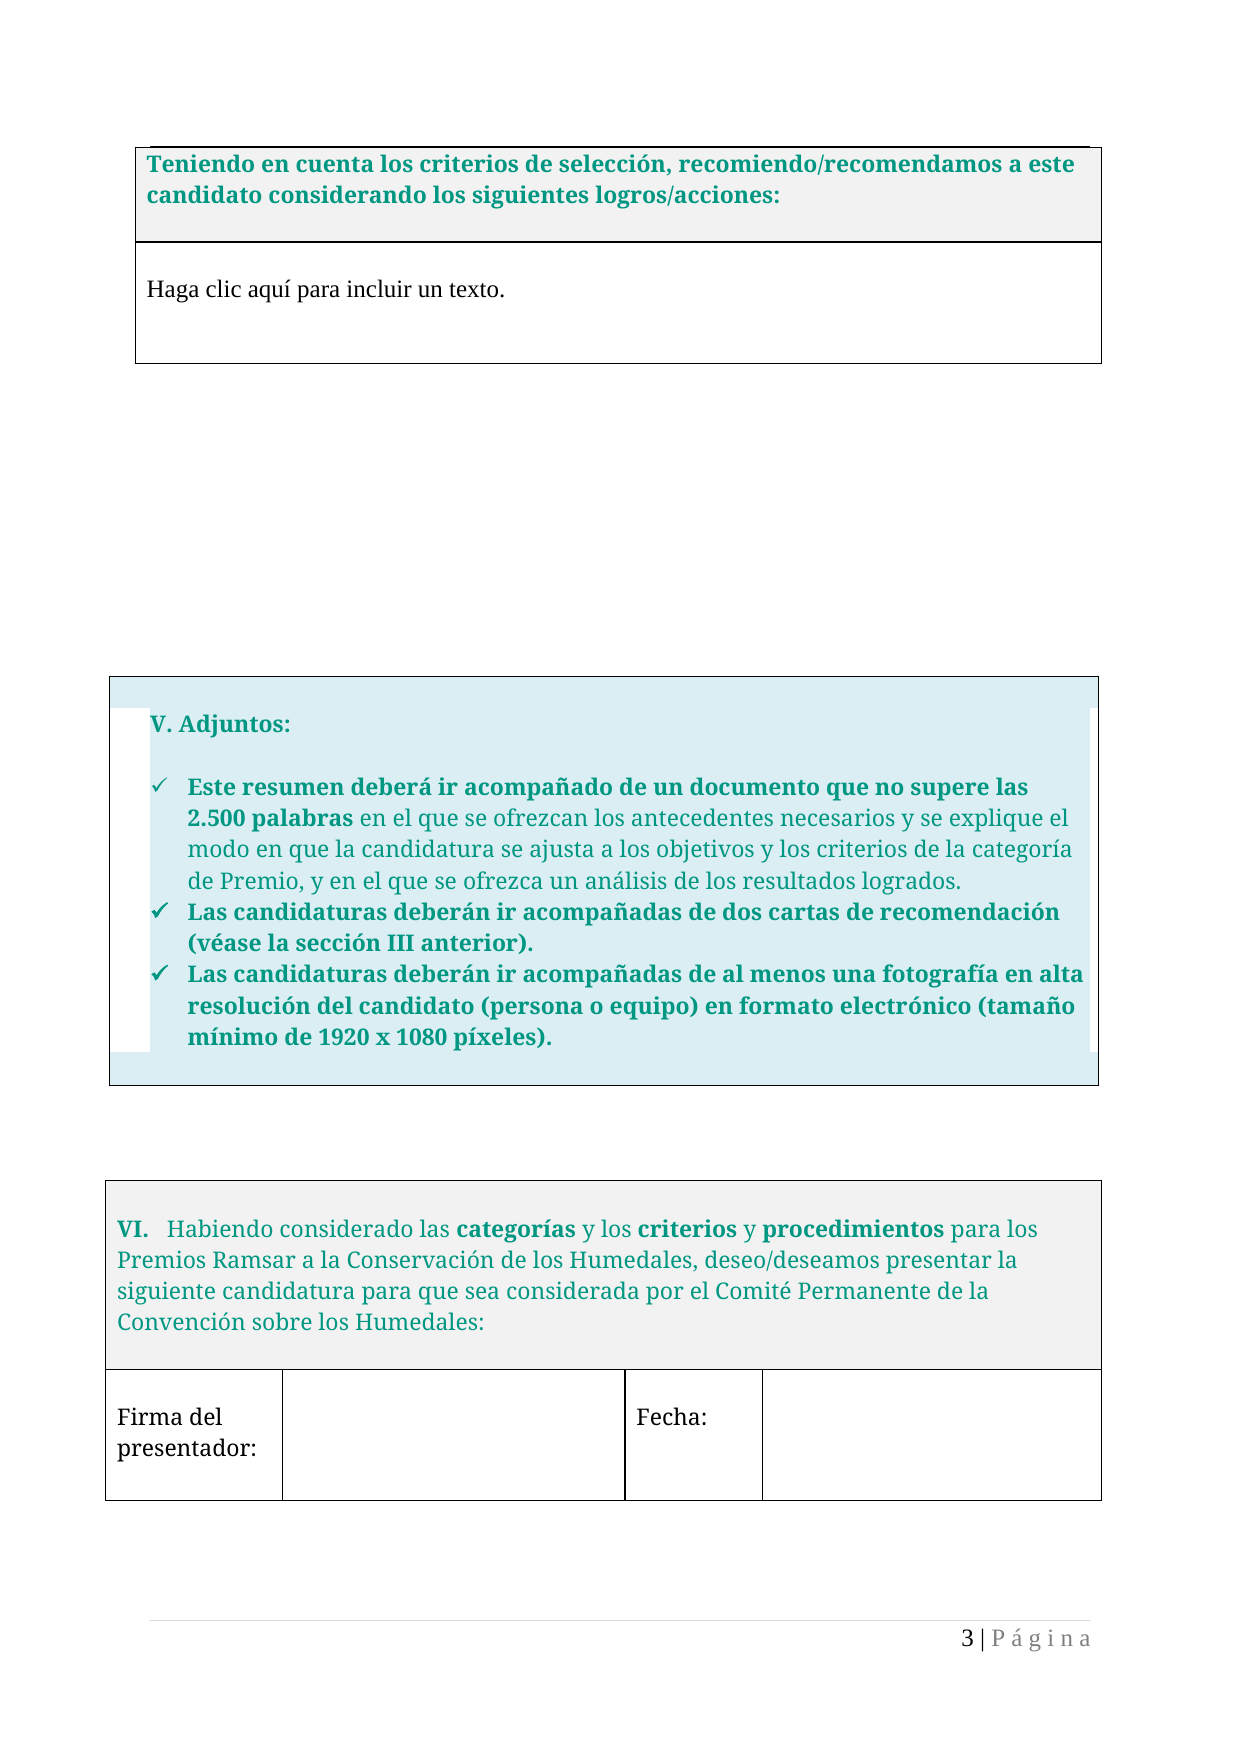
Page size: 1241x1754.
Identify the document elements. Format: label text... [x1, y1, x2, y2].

table_cell [136, 243, 1101, 362]
table_cell Fecha: [626, 1370, 762, 1500]
table_header VI. Habiendo considerado las categorías y los criterios y procedimientos para los Premios Ramsar a la Conservación de los Humedales, deseo/deseamos presentar la siguiente candidatura para que sea considerada por el Comité Permanente de la Convención sobre los Humedales: [106, 1181, 1101, 1369]
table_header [136, 148, 1101, 241]
text V. Adjuntos: [150, 708, 1090, 739]
list Este resumen deberá ir acompañado de un documento que no supere las 2.500 palabras en el que se ofrezcan los antecedentes necesarios y se explique el modo en que la candidatura se ajusta a los objetivos y los criterios de la categoría de Premio, y en el que se ofrezca un análisis de los resultados logrados. [150, 771, 1090, 896]
list Las candidaturas deberán ir acompañadas de al menos una fotografía en alta resolución del candidato (persona o equipo) en formato electrónico (tamaño mínimo de 1920 x 1080 píxeles). [150, 958, 1090, 1051]
table_cell Firma del presentador: [106, 1370, 282, 1500]
list Las candidaturas deberán ir acompañadas de dos cartas de recomendación (véase la sección III anterior). [150, 896, 1090, 958]
